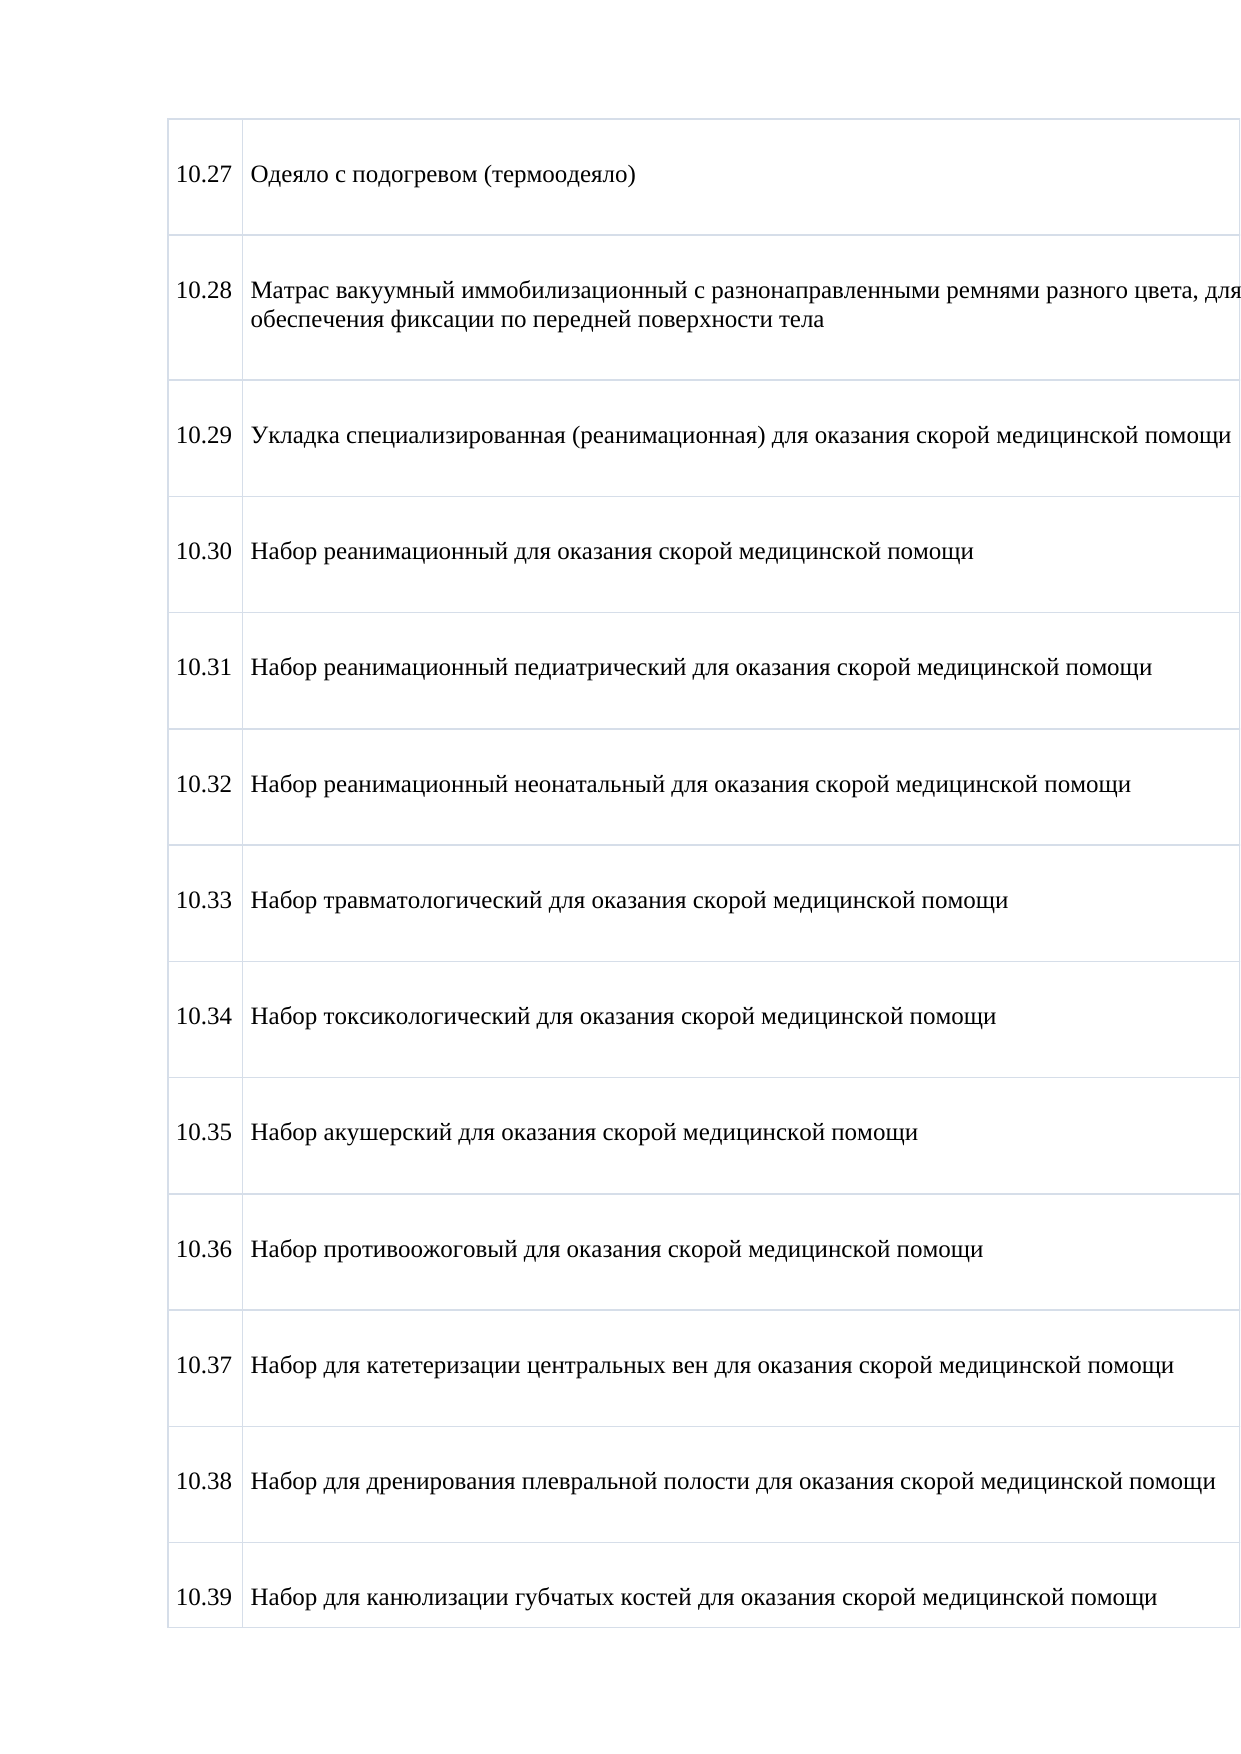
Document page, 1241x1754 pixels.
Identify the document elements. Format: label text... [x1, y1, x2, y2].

table_cell Одеяло с подогревом (термоодеяло) [243, 120, 1239, 234]
table_cell 10.32 [169, 730, 242, 844]
table_cell Набор акушерский для оказания скорой медицинской помощи [243, 1078, 1239, 1193]
table_cell 10.31 [169, 613, 242, 728]
table_cell 10.35 [169, 1078, 242, 1193]
table_cell 10.37 [169, 1311, 242, 1426]
table_cell Набор реанимационный педиатрический для оказания скорой медицинской помощи [243, 613, 1239, 728]
table_cell Матрас вакуумный иммобилизационный с разнонаправленными ремнями разного цвета, для обеспечения фиксации по передней поверхности тела [243, 236, 1239, 379]
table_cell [243, 1543, 1239, 1627]
table_cell Набор для катетеризации центральных вен для оказания скорой медицинской помощи [243, 1311, 1239, 1426]
table_cell 10.39 [169, 1543, 242, 1627]
table_cell 10.36 [169, 1195, 242, 1309]
table_cell Набор травматологический для оказания скорой медицинской помощи [243, 846, 1239, 961]
table_cell Набор противоожоговый для оказания скорой медицинской помощи [243, 1195, 1239, 1309]
table_cell 10.30 [169, 497, 242, 612]
table_cell Набор реанимационный неонатальный для оказания скорой медицинской помощи [243, 730, 1239, 844]
table_cell 10.38 [169, 1427, 242, 1542]
table_cell 10.27 [169, 120, 242, 234]
table_cell 10.33 [169, 846, 242, 961]
table_cell 10.29 [169, 381, 242, 496]
table_cell Набор токсикологический для оказания скорой медицинской помощи [243, 962, 1239, 1077]
table_cell 10.28 [169, 236, 242, 379]
table_cell Набор реанимационный для оказания скорой медицинской помощи [243, 497, 1239, 612]
table_cell Набор для дренирования плевральной полости для оказания скорой медицинской помощи [243, 1427, 1239, 1542]
table_cell Укладка специализированная (реанимационная) для оказания скорой медицинской помощи [243, 381, 1239, 496]
table_cell 10.34 [169, 962, 242, 1077]
